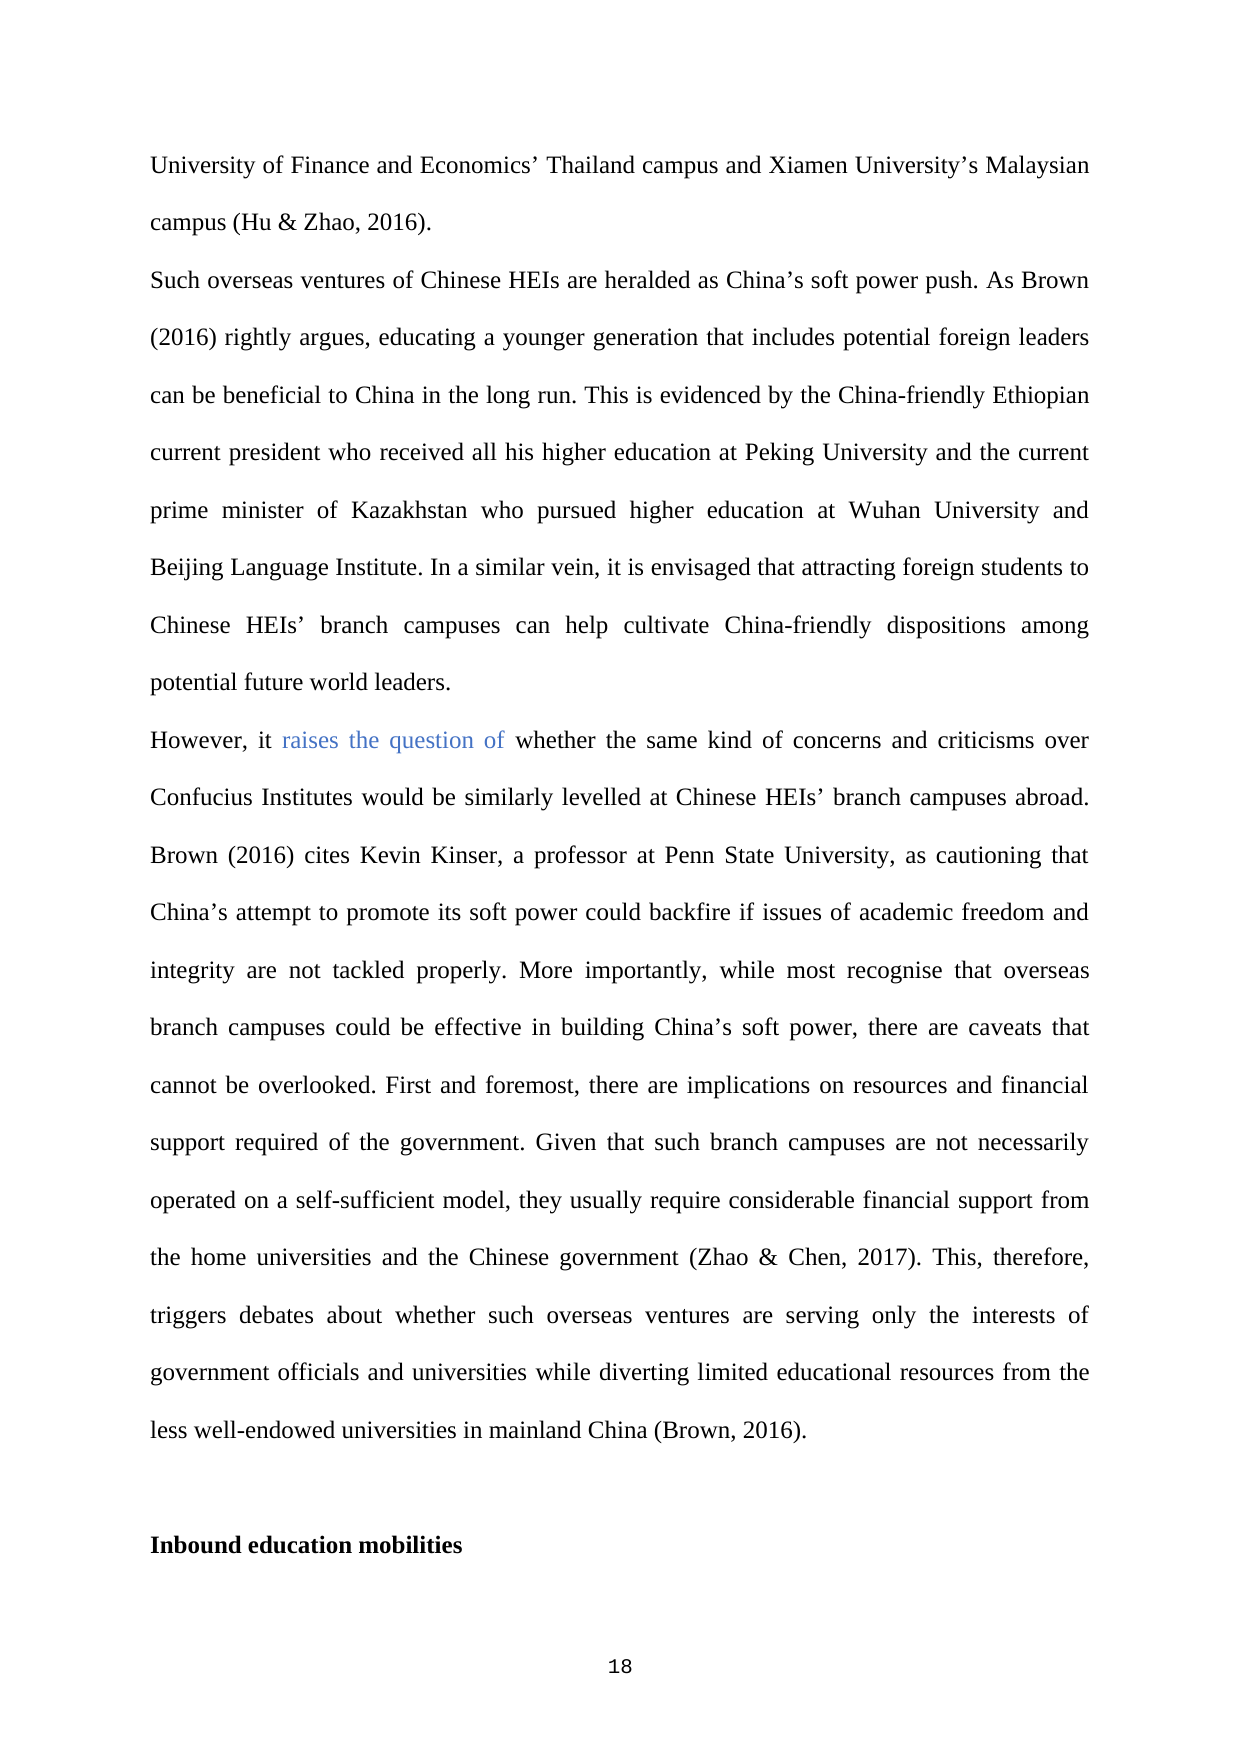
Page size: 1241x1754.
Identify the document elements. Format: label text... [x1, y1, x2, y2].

text Such overseas ventures of Chinese HEIs are heralded as China’s soft power push. As Brown (2016) rightly argues, educating a younger generation that includes potential foreign leaders can be beneficial to China in the long run. This is evidenced by the China-friendly Ethiopian current president who received all his higher education at Peking University and the current prime minister of Kazakhstan who pursued higher education at Wuhan University and Beijing Language Institute. In a similar vein, it is envisaged that attracting foreign students to Chinese HEIs’ branch campuses can help cultivate China-friendly dispositions among potential future world leaders. [150, 265, 1090, 696]
text Inbound education mobilities [150, 1530, 1081, 1559]
text However, it raises the question of whether the same kind of concerns and criticisms over Confucius Institutes would be similarly levelled at Chinese HEIs’ branch campuses abroad. Brown (2016) cites Kevin Kinser, a professor at Penn State University, as cautioning that China’s attempt to promote its soft power could backfire if issues of academic freedom and integrity are not tackled properly. More importantly, while most recognise that overseas branch campuses could be effective in building China’s soft power, there are caveats that cannot be overlooked. First and foremost, there are implications on resources and financial support required of the government. Given that such branch campuses are not necessarily operated on a self-sufficient model, they usually require considerable financial support from the home universities and the Chinese government (Zhao & Chen, 2017). This, therefore, triggers debates about whether such overseas ventures are serving only the interests of government officials and universities while diverting limited educational resources from the less well-endowed universities in mainland China (Brown, 2016). [150, 725, 1090, 1444]
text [150, 150, 1090, 236]
